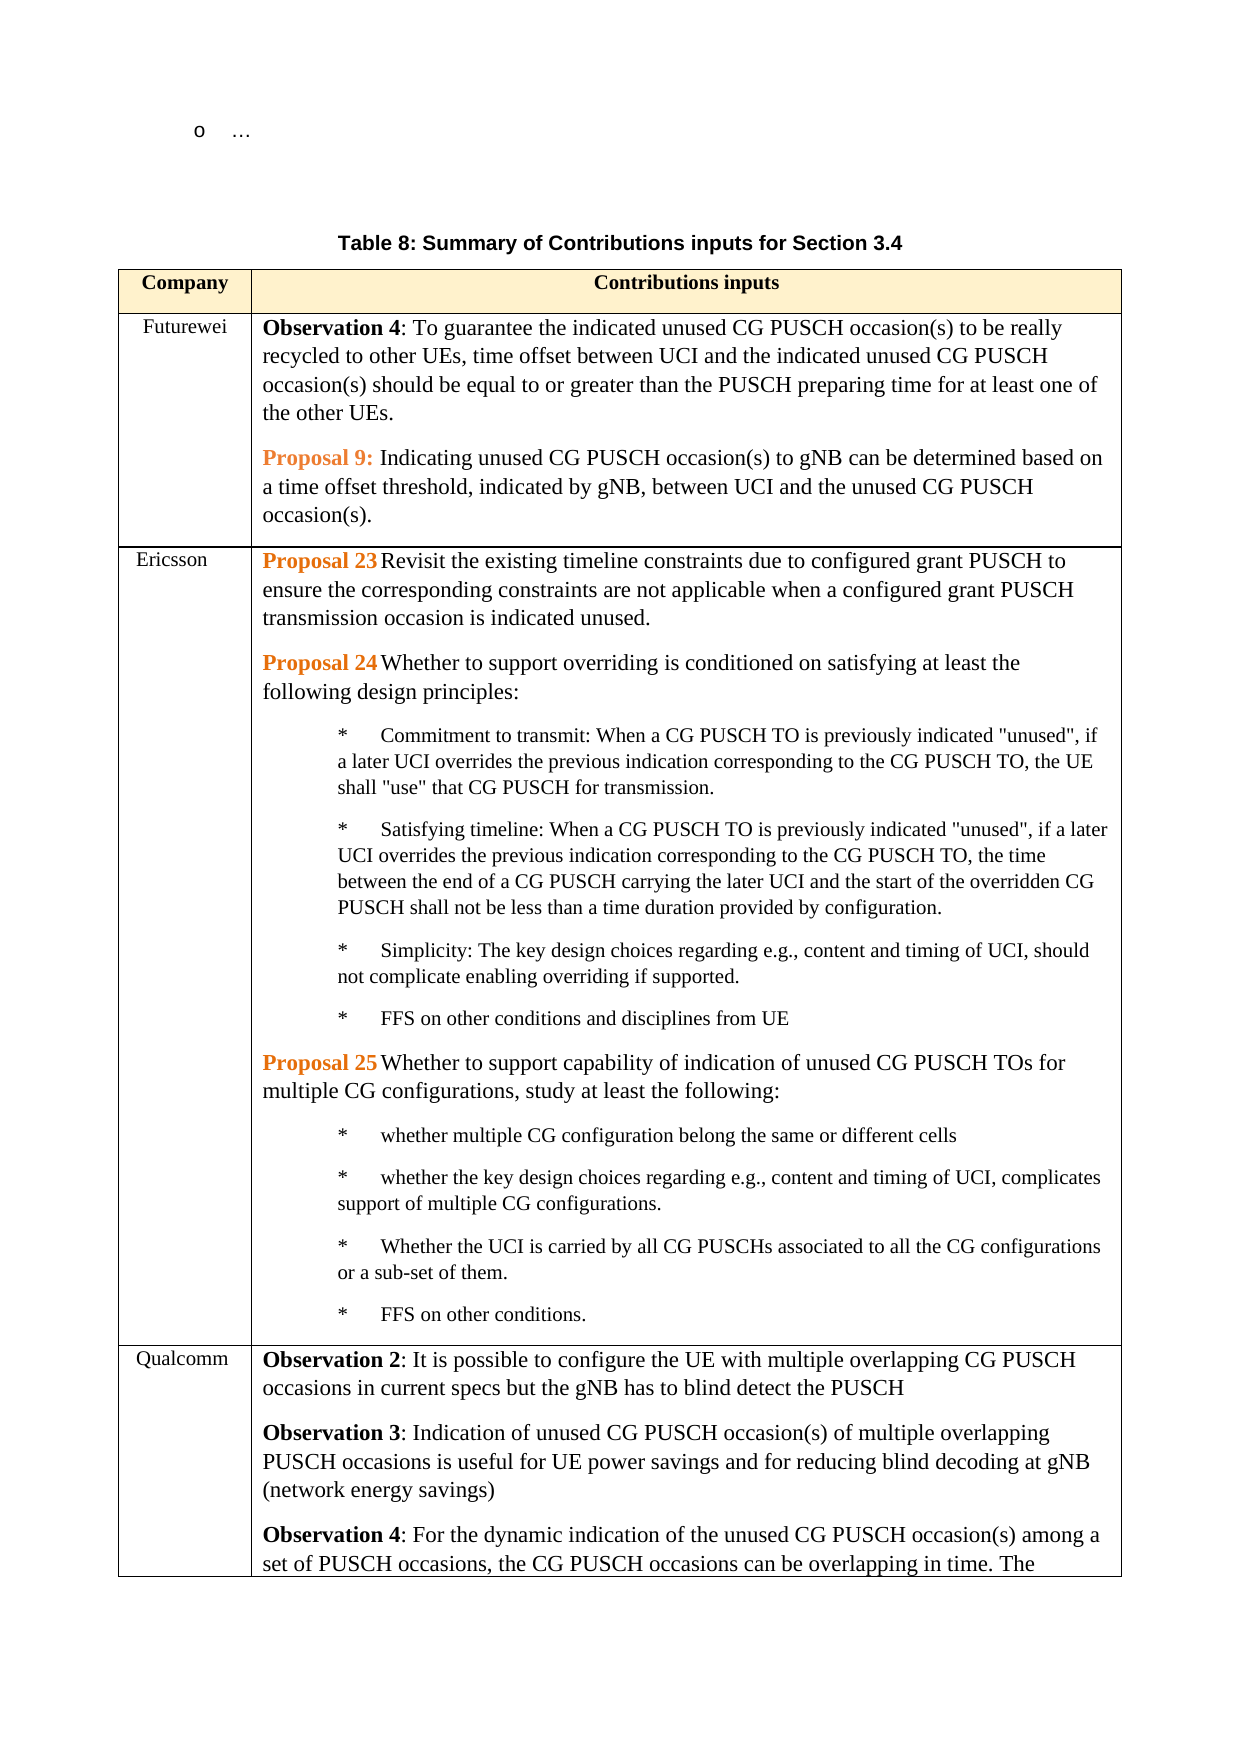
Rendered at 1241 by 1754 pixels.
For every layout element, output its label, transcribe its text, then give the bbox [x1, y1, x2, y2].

table_cell Proposal 23 Revisit the existing timeline constraints due to configured grant PUSCH to ensure the corresponding constraints are not applicable when a configured grant PUSCH transmission occasion is indicated unused. Proposal 24 Whether to support overriding is conditioned on satisfying at least the following design principles: * Commitment to transmit: When a CG PUSCH TO is previously indicated "unused", if a later UCI overrides the previous indication corresponding to the CG PUSCH TO, the UE shall "use" that CG PUSCH for transmission. * Satisfying timeline: When a CG PUSCH TO is previously indicated "unused", if a later UCI overrides the previous indication corresponding to the CG PUSCH TO, the time between the end of a CG PUSCH carrying the later UCI and the start of the overridden CG PUSCH shall not be less than a time duration provided by configuration. * Simplicity: The key design choices regarding e.g., content and timing of UCI, should not complicate enabling overriding if supported. * FFS on other conditions and disciplines from UE Proposal 25 Whether to support capability of indication of unused CG PUSCH TOs for multiple CG configurations, study at least the following: * whether multiple CG configuration belong the same or different cells * whether the key design choices regarding e.g., content and timing of UCI, complicates support of multiple CG configurations. * Whether the UCI is carried by all CG PUSCHs associated to all the CG configurations or a sub-set of them. * FFS on other conditions. [252, 548, 1121, 1345]
table_cell Futurewei [119, 314, 251, 546]
table_cell Qualcomm [119, 1346, 251, 1576]
text Table 8: Summary of Contributions inputs for Section 3.4 [118, 231, 1122, 255]
table_header Contributions inputs [252, 270, 1121, 313]
table_header Company [119, 270, 251, 313]
list … [193, 118, 1122, 144]
table_cell Observation 4: To guarantee the indicated unused CG PUSCH occasion(s) to be really recycled to other UEs, time offset between UCI and the indicated unused CG PUSCH occasion(s) should be equal to or greater than the PUSCH preparing time for at least one of the other UEs. Proposal 9: Indicating unused CG PUSCH occasion(s) to gNB can be determined based on a time offset threshold, indicated by gNB, between UCI and the unused CG PUSCH occasion(s). [252, 314, 1121, 546]
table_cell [252, 1346, 1121, 1576]
table_cell Ericsson [119, 548, 251, 1345]
